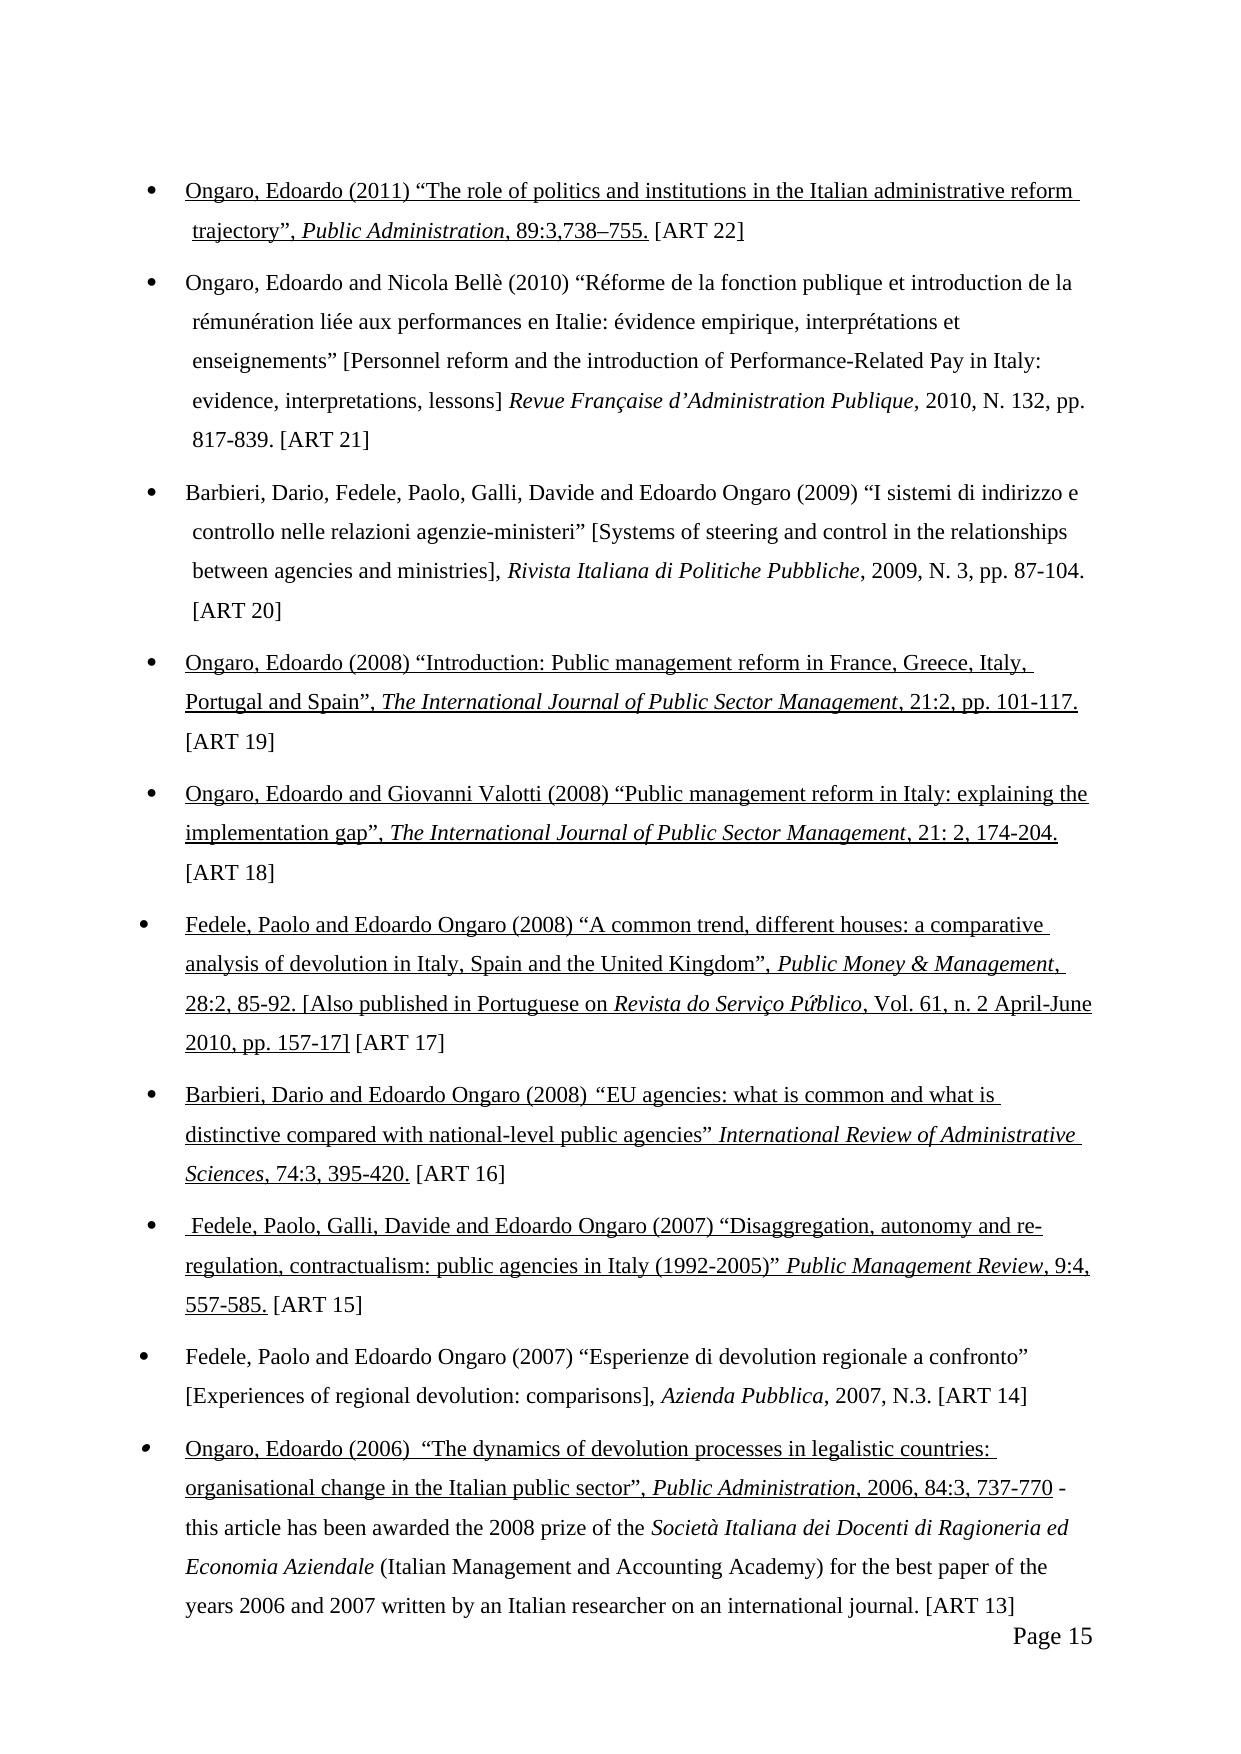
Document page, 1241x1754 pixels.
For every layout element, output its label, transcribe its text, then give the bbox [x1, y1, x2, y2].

list Fedele, Paolo, Galli, Davide and Edoardo Ongaro (2007) “Disaggregation, autonomy and re-regulation, contractualism: public agencies in Italy (1992-2005)” Public Management Review, 9:4, 557-585. [ART 15] [148, 1212, 1092, 1317]
list Fedele, Paolo and Edoardo Ongaro (2007) “Esperienze di devolution regionale a confronto” [Experiences of regional devolution: comparisons], Azienda Pubblica, 2007, N.3. [ART 14] [140, 1343, 1092, 1409]
list Ongaro, Edoardo and Nicola Bellè (2010) “Réforme de la fonction publique et introduction de la rémunération liée aux performances en Italie: évidence empirique, interprétations et enseignements” [Personnel reform and the introduction of Performance-Related Pay in Italy: evidence, interpretations, lessons] Revue Française d’Administration Publique, 2010, N. 132, pp. 817-839. [ART 21] [148, 269, 1092, 453]
list Ongaro, Edoardo (2006) “The dynamics of devolution processes in legalistic countries: organisational change in the Italian public sector”, Public Administration, 2006, 84:3, 737-770 - this article has been awarded the 2008 prize of the Società Italiana dei Docenti di Ragioneria ed Economia Aziendale (Italian Management and Accounting Academy) for the best paper of the years 2006 and 2007 written by an Italian researcher on an international journal. [ART 13] [140, 1434, 1092, 1619]
list Fedele, Paolo and Edoardo Ongaro (2008) “A common trend, different houses: a comparative analysis of devolution in Italy, Spain and the United Kingdom”, Public Money & Management, 28:2, 85-92. [Also published in Portuguese on Revista do Serviço Pứblico, Vol. 61, n. 2 April-June 2010, pp. 157-17] [ART 17] [140, 911, 1092, 1056]
list Barbieri, Dario and Edoardo Ongaro (2008) “EU agencies: what is common and what is distinctive compared with national-level public agencies” International Review of Administrative Sciences, 74:3, 395-420. [ART 16] [148, 1081, 1092, 1187]
list Ongaro, Edoardo (2011) “The role of politics and institutions in the Italian administrative reform trajectory”, Public Administration, 89:3,738–755. [ART 22] [148, 177, 1092, 243]
list Barbieri, Dario, Fedele, Paolo, Galli, Davide and Edoardo Ongaro (2009) “I sistemi di indirizzo e controllo nelle relazioni agenzie-ministeri” [Systems of steering and control in the relationships between agencies and ministries], Rivista Italiana di Politiche Pubbliche, 2009, N. 3, pp. 87-104. [ART 20] [148, 478, 1092, 623]
list Ongaro, Edoardo and Giovanni Valotti (2008) “Public management reform in Italy: explaining the implementation gap”, The International Journal of Public Sector Management, 21: 2, 174-204. [ART 18] [148, 780, 1092, 885]
list Ongaro, Edoardo (2008) “Introduction: Public management reform in France, Greece, Italy, Portugal and Spain”, The International Journal of Public Sector Management, 21:2, pp. 101-117. [ART 19] [148, 649, 1092, 754]
